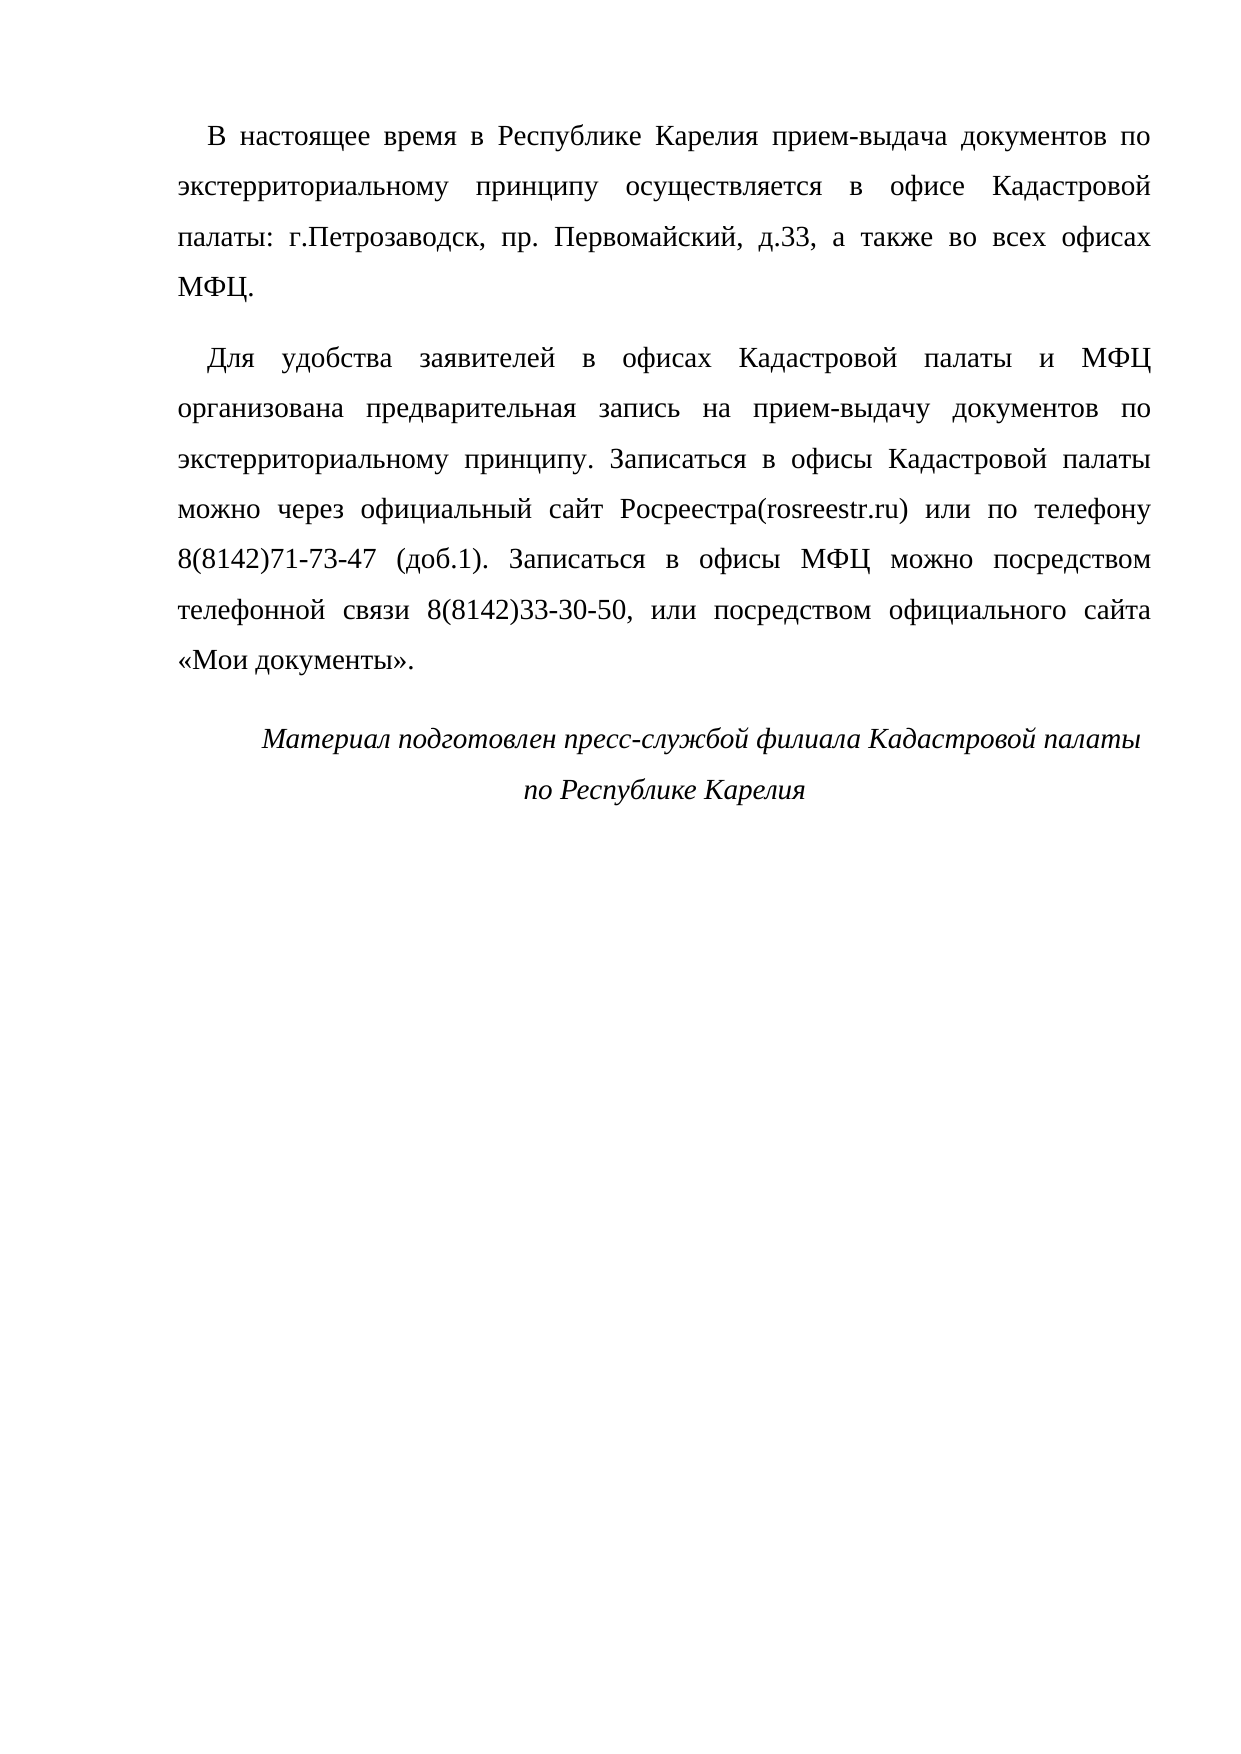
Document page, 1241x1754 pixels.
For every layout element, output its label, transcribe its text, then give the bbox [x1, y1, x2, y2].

text Для удобства заявителей в офисах Кадастровой палаты и МФЦ организована предварительная запись на прием-выдачу документов по экстерриториальному принципу. Записаться в офисы Кадастровой палаты можно через официальный сайт Росреестра(rosreestr.ru) или по телефону 8(8142)71-73-47 (доб.1). Записаться в офисы МФЦ можно посредством телефонной связи 8(8142)33-30-50, или посредством официального сайта «Мои документы». [177, 340, 1152, 676]
text В настоящее время в Республике Карелия прием-выдача документов по экстерриториальному принципу осуществляется в офисе Кадастровой палаты: г.Петрозаводск, пр. Первомайский, д.33, а также во всех офисах МФЦ. [177, 118, 1152, 303]
text Материал подготовлен пресс-службой филиала Кадастровой палаты по Республике Карелия [177, 722, 1152, 805]
